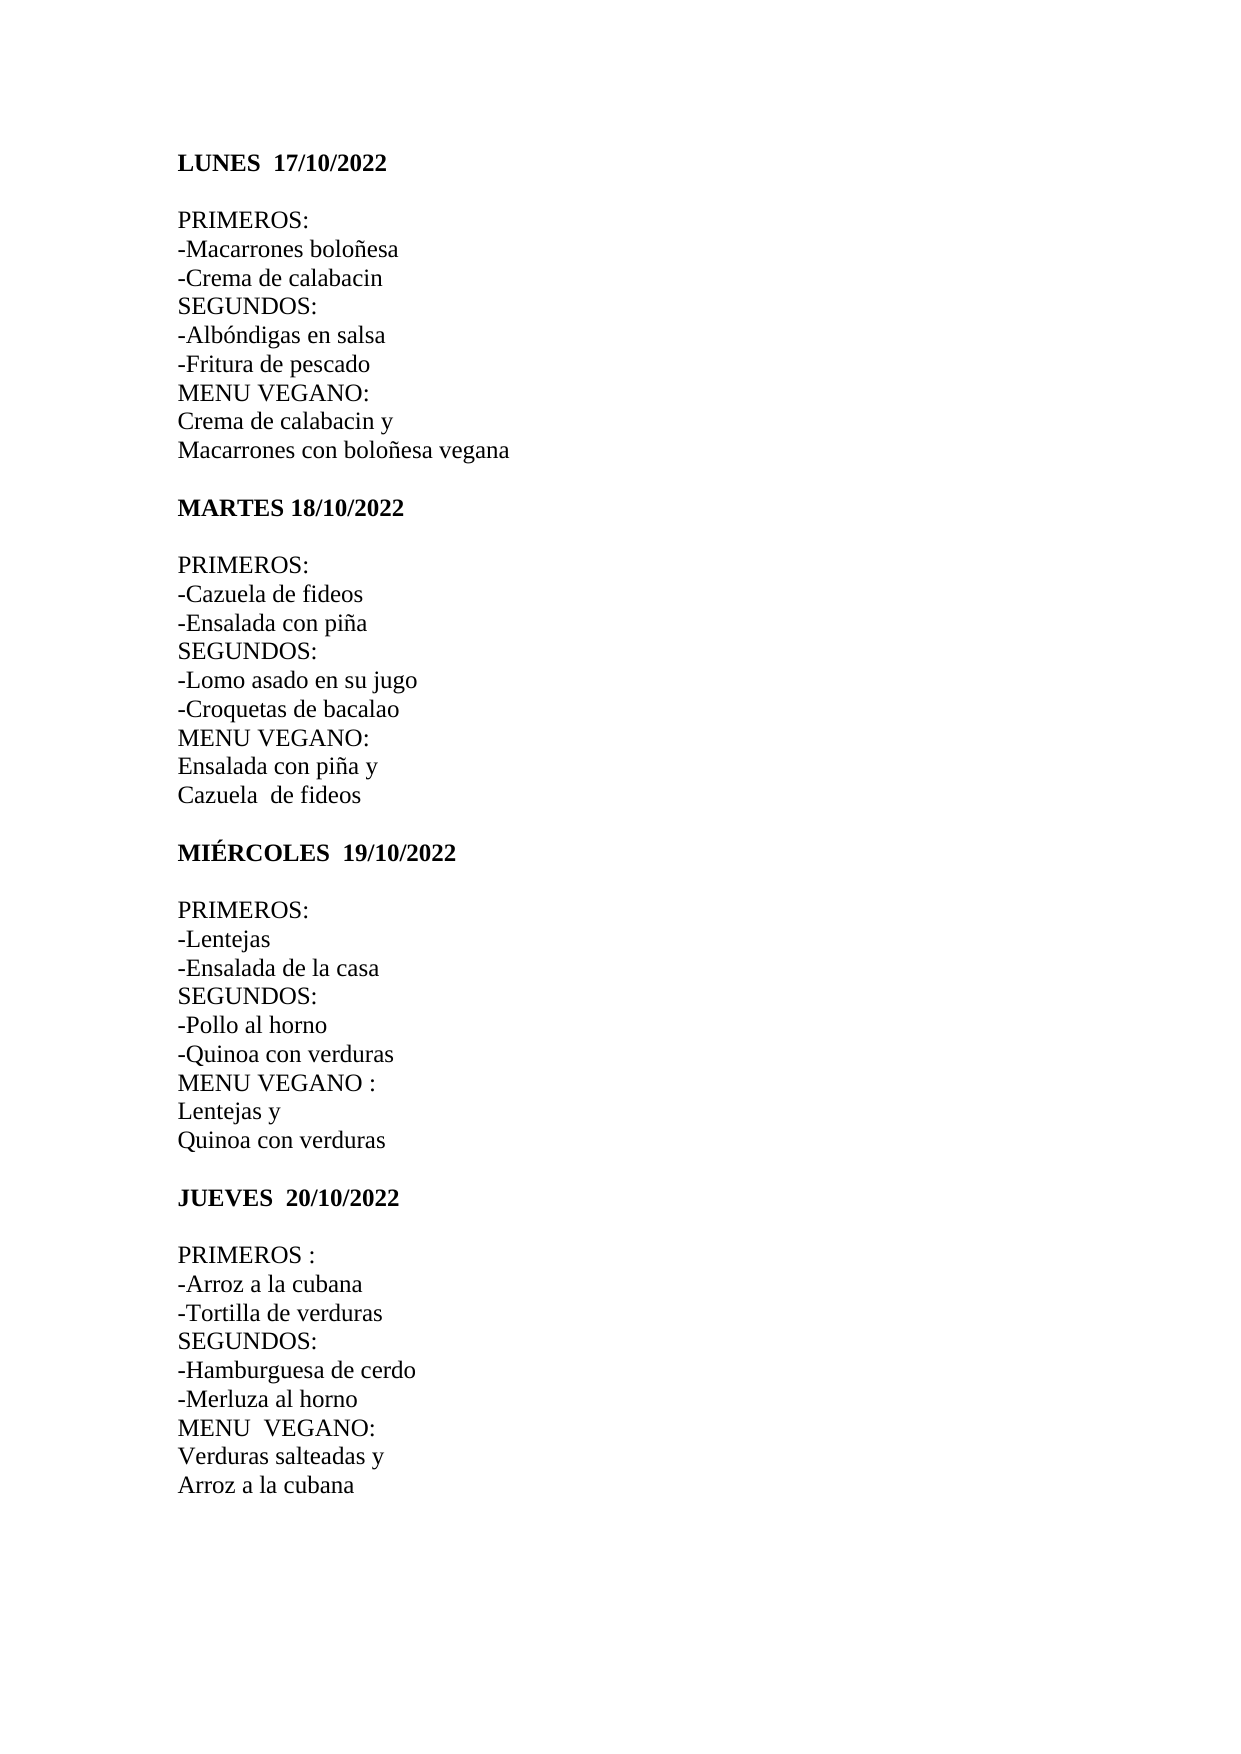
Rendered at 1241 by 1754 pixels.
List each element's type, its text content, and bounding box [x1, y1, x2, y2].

text PRIMEROS: [177, 895, 1063, 924]
text MARTES 18/10/2022 [177, 493, 1063, 521]
text -Tortilla de verduras [177, 1298, 1063, 1326]
text -Macarrones boloñesa [177, 234, 1063, 263]
text LUNES 17/10/2022 [177, 148, 1063, 176]
text -Hamburguesa de cerdo [177, 1355, 1063, 1384]
text SEGUNDOS: [177, 981, 1063, 1010]
text PRIMEROS: [177, 205, 1063, 234]
text Lentejas y [177, 1096, 1063, 1125]
text -Crema de calabacin [177, 263, 1063, 291]
text -Cazuela de fideos [177, 579, 1063, 608]
text -Lomo asado en su jugo [177, 665, 1063, 694]
text SEGUNDOS: [177, 636, 1063, 665]
text PRIMEROS: [177, 550, 1063, 579]
text -Arroz a la cubana [177, 1269, 1063, 1298]
text MENU VEGANO : [177, 1068, 1063, 1096]
text -Ensalada de la casa [177, 953, 1063, 981]
text -Fritura de pescado [177, 349, 1063, 378]
text Arroz a la cubana [177, 1470, 1063, 1499]
text Cazuela de fideos [177, 780, 1063, 809]
text -Pollo al horno [177, 1010, 1063, 1039]
text -Merluza al horno [177, 1384, 1063, 1413]
text -Croquetas de bacalao [177, 694, 1063, 723]
text SEGUNDOS: [177, 1326, 1063, 1355]
text Verduras salteadas y [177, 1441, 1063, 1470]
text MIÉRCOLES 19/10/2022 [177, 838, 1063, 866]
text MENU VEGANO: [177, 378, 1063, 406]
text JUEVES 20/10/2022 [177, 1183, 1063, 1211]
text Ensalada con piña y [177, 751, 1063, 780]
text Macarrones con boloñesa vegana [177, 435, 1063, 464]
text -Quinoa con verduras [177, 1039, 1063, 1068]
text -Albóndigas en salsa [177, 320, 1063, 349]
text Crema de calabacin y [177, 406, 1063, 435]
text -Ensalada con piña [177, 608, 1063, 636]
text MENU VEGANO: [177, 723, 1063, 751]
text MENU VEGANO: [177, 1413, 1063, 1441]
text Quinoa con verduras [177, 1125, 1063, 1154]
text PRIMEROS : [177, 1240, 1063, 1269]
text SEGUNDOS: [177, 291, 1063, 320]
text -Lentejas [177, 924, 1063, 953]
